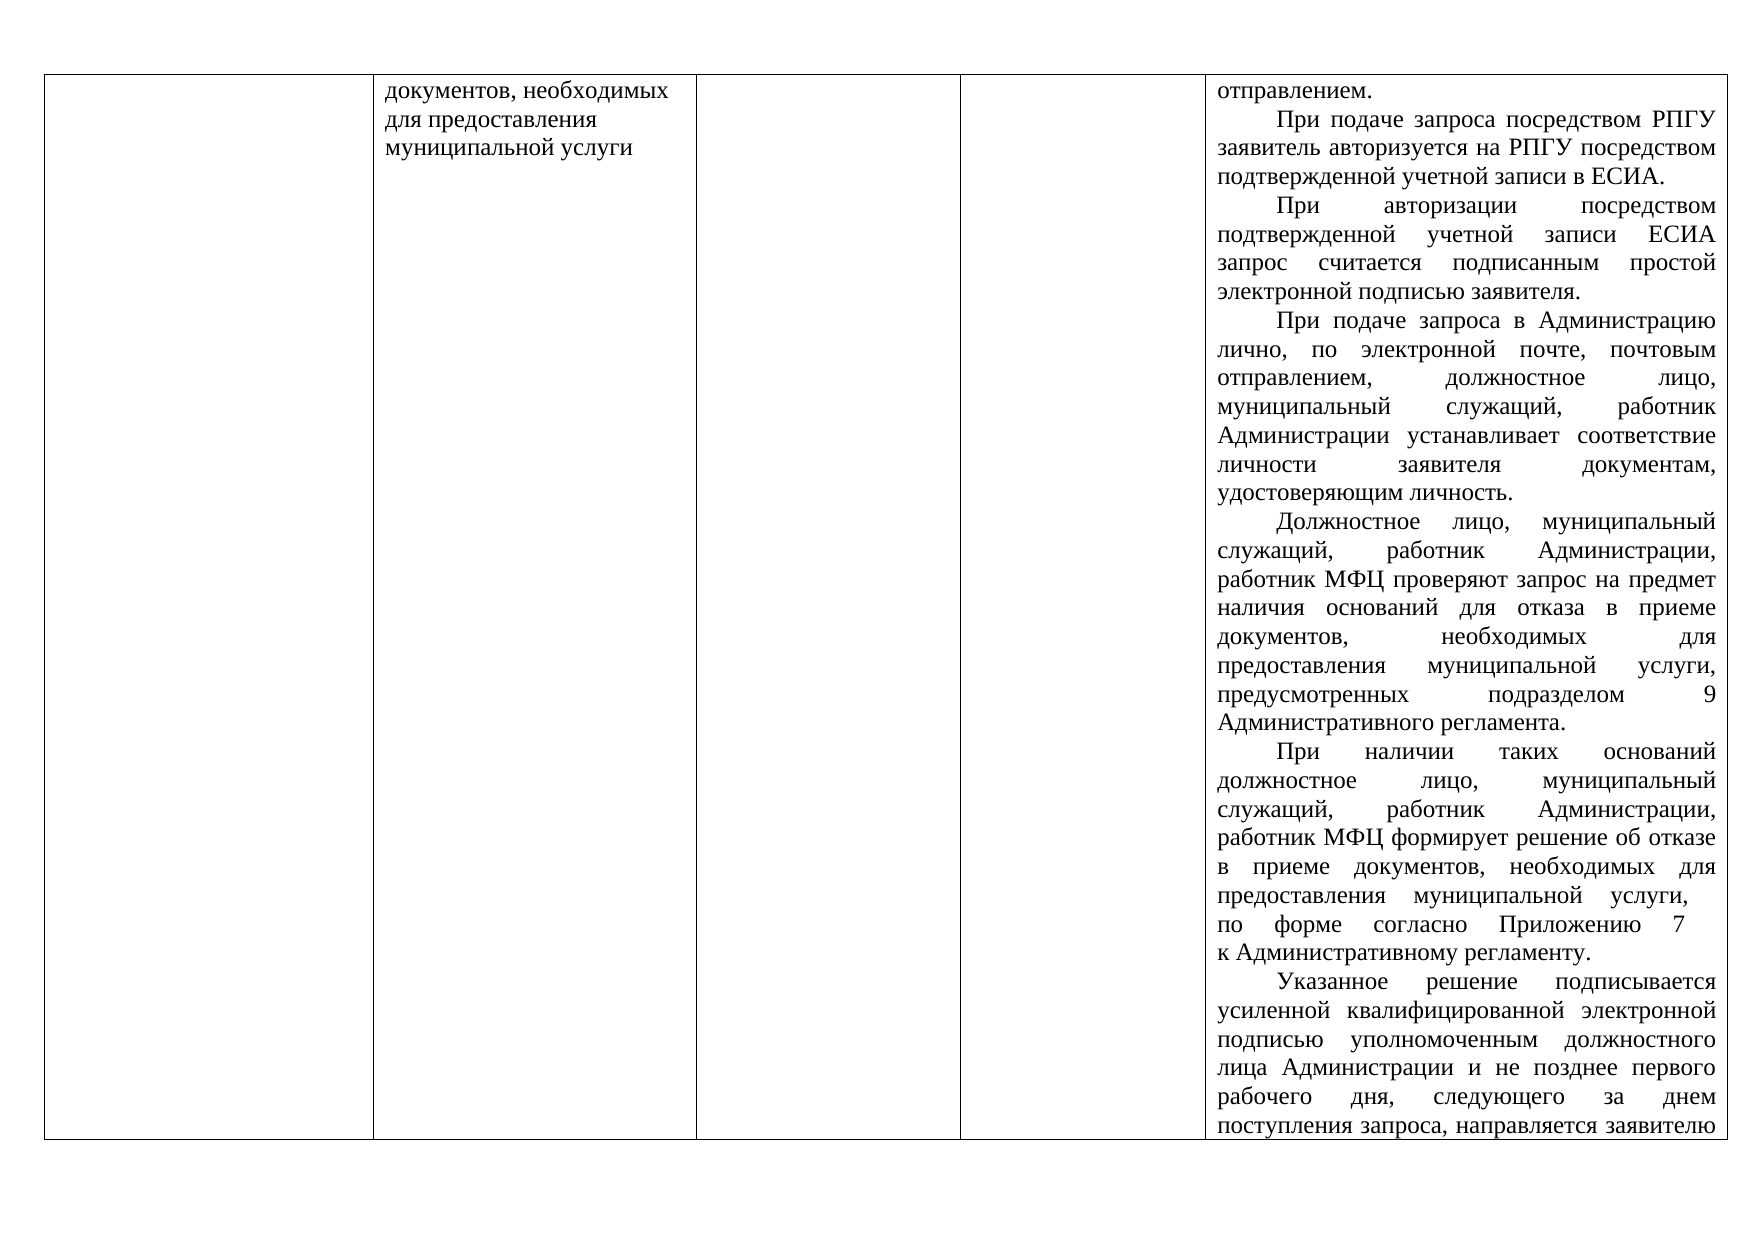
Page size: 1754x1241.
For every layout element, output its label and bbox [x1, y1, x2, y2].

table_cell [697, 75, 960, 1139]
table_cell [961, 75, 1205, 1139]
table_cell [1206, 75, 1727, 1139]
table_cell [45, 75, 373, 1139]
table_cell [374, 75, 696, 1139]
